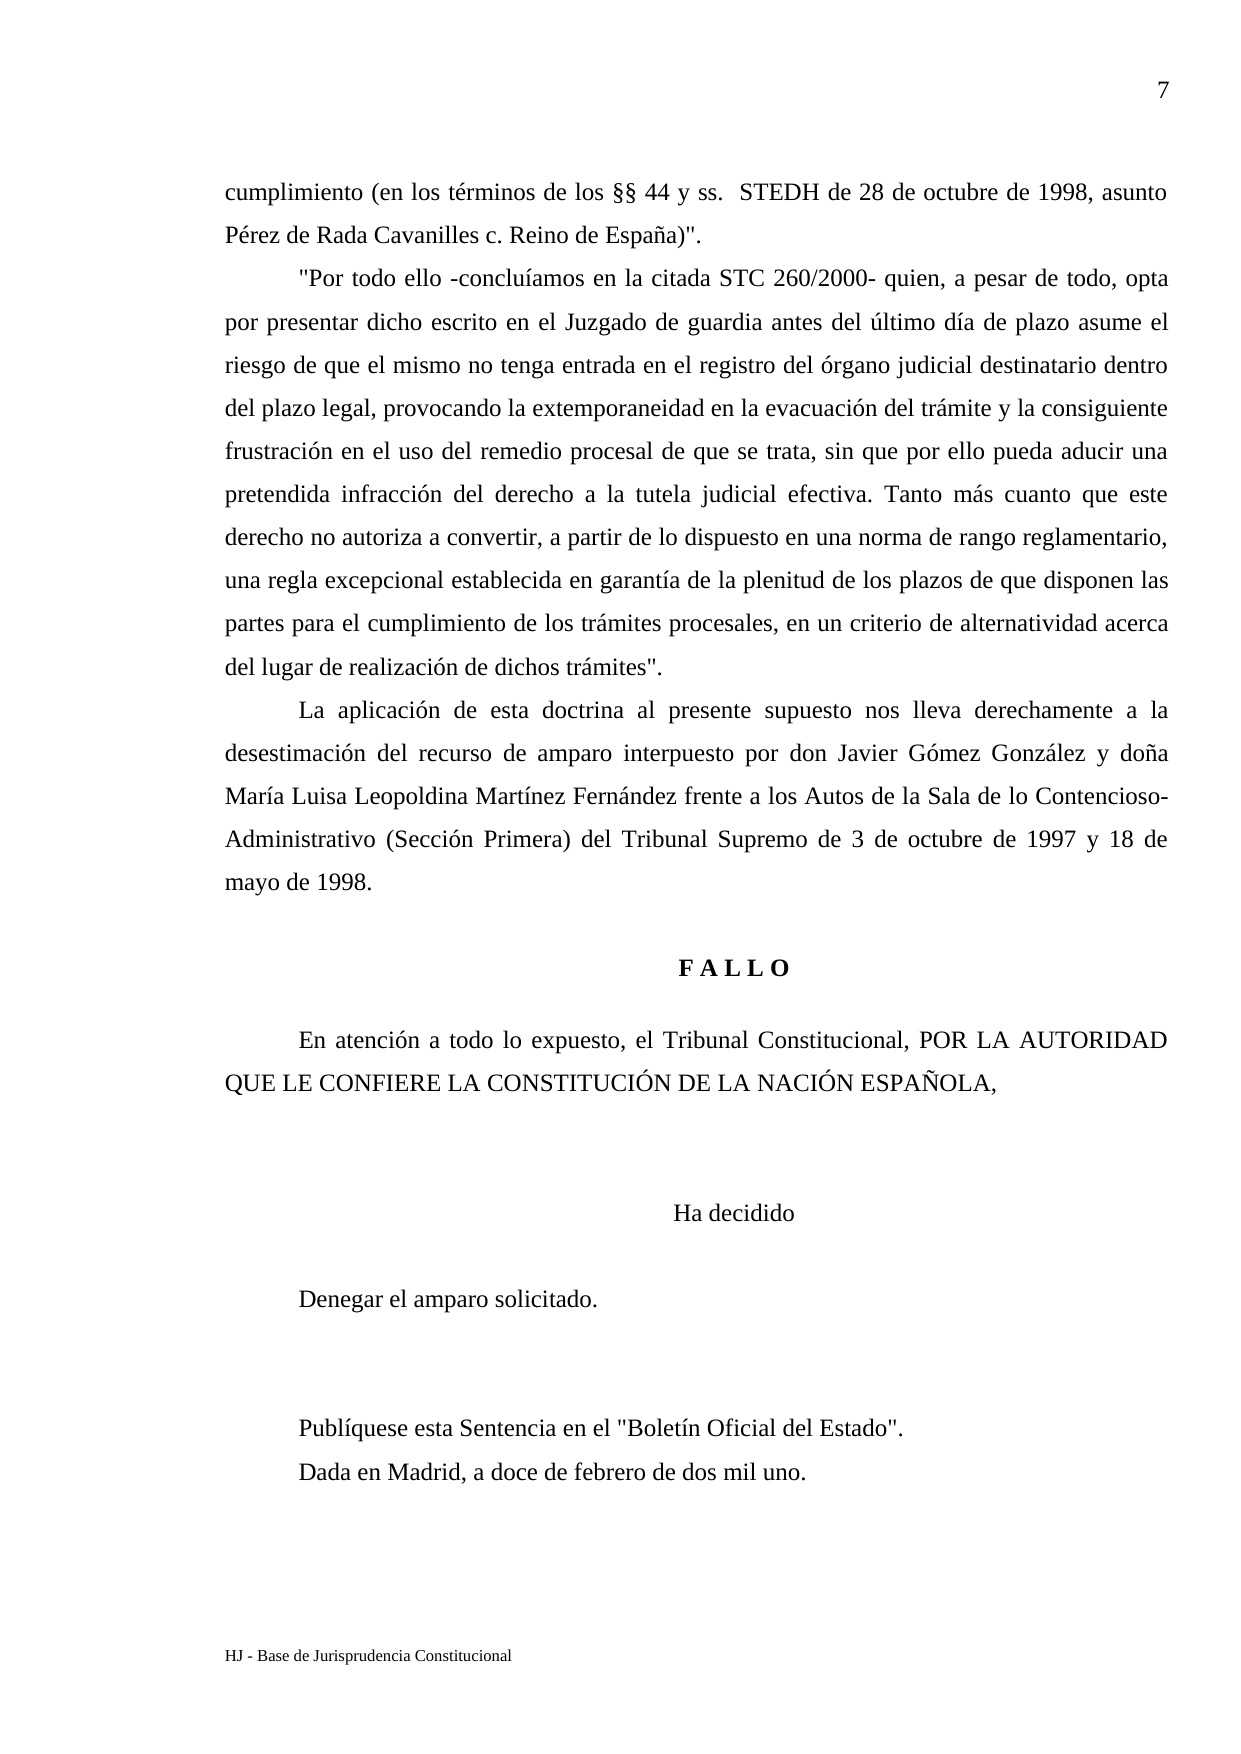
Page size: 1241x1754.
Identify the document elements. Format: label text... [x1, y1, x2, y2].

text La aplicación de esta doctrina al presente supuesto nos lleva derechamente a la desestimación del recurso de amparo interpuesto por don Javier Gómez González y doña María Luisa Leopoldina Martínez Fernández frente a los Autos de la Sala de lo Contencioso-Administrativo (Sección Primera) del Tribunal Supremo de 3 de octubre de 1997 y 18 de mayo de 1998. [224, 695, 1169, 896]
text En atención a todo lo expuesto, el Tribunal Constitucional, POR LA AUTORIDAD QUE LE CONFIERE LA CONSTITUCIÓN DE LA NACIÓN ESPAÑOLA, [224, 1025, 1169, 1097]
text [224, 177, 1169, 249]
text Publíquese esta Sentencia en el "Boletín Oficial del Estado". [224, 1413, 1169, 1442]
text "Por todo ello -concluíamos en la citada STC 260/2000- quien, a pesar de todo, opta por presentar dicho escrito en el Juzgado de guardia antes del último día de plazo asume el riesgo de que el mismo no tenga entrada en el registro del órgano judicial destinatario dentro del plazo legal, provocando la extemporaneidad en la evacuación del trámite y la consiguiente frustración en el uso del remedio procesal de que se trata, sin que por ello pueda aducir una pretendida infracción del derecho a la tutela judicial efectiva. Tanto más cuanto que este derecho no autoriza a convertir, a partir de lo dispuesto en una norma de rango reglamentario, una regla excepcional establecida en garantía de la plenitud de los plazos de que disponen las partes para el cumplimiento de los trámites procesales, en un criterio de alternatividad acerca del lugar de realización de dichos trámites". [224, 263, 1169, 680]
text Dada en Madrid, a doce de febrero de dos mil uno. [224, 1457, 1169, 1485]
subtitle F A L L O [224, 953, 1169, 982]
text Denegar el amparo solicitado. [224, 1284, 1169, 1313]
text Ha decidido [224, 1198, 1169, 1227]
